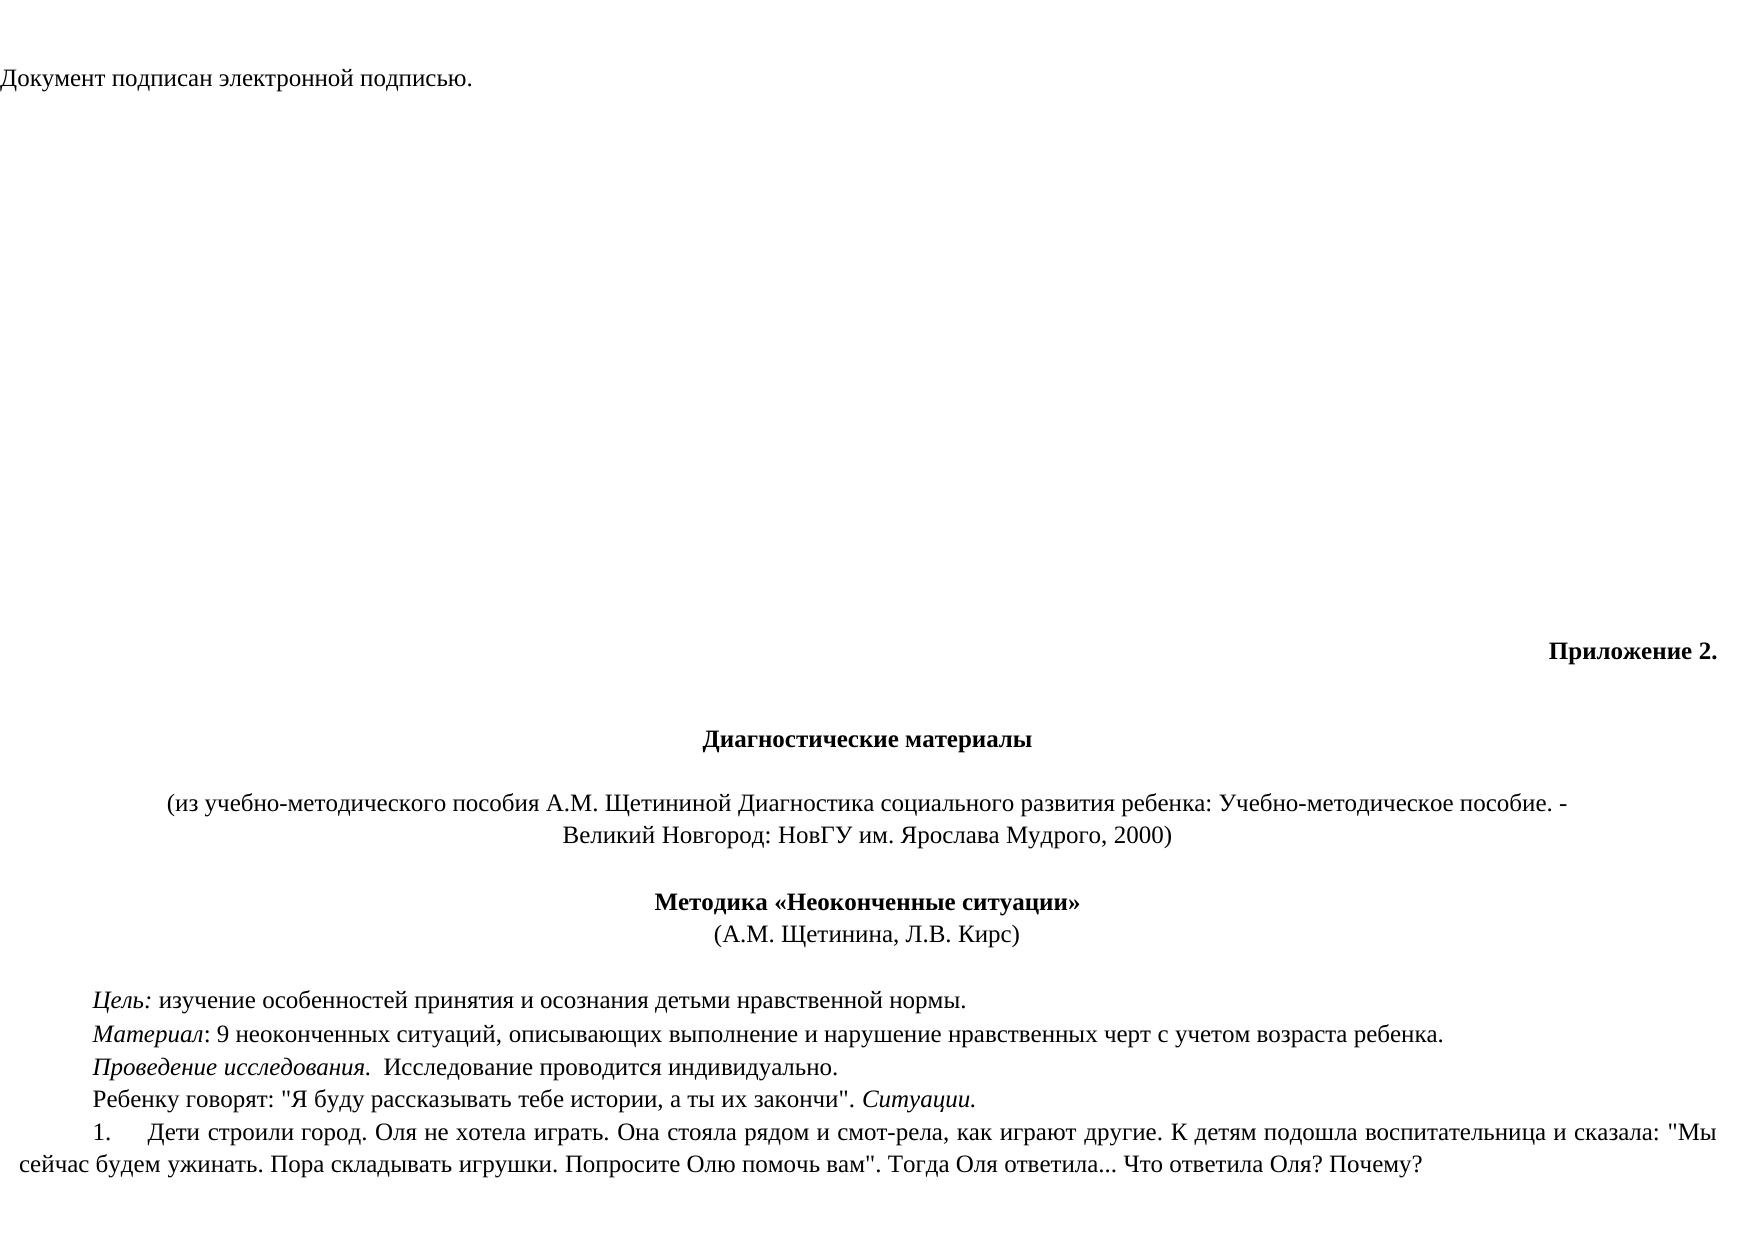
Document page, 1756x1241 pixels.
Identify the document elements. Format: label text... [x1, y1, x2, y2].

text (А.М. Щетинина, Л.В. Кирс) [164, 919, 1570, 948]
text Диагностические материалы [165, 724, 1570, 753]
text (из учебно-методического пособия А.М. Щетининой Диагностика социального развития ребенка: Учебно-методическое пособие. - Великий Новгород: НовГУ им. Ярослава Мудрого, 2000) [164, 788, 1570, 849]
text Материал: 9 неоконченных ситуаций, описывающих выполнение и нарушение нравственных черт с учетом возраста ребенка. [92, 1019, 1747, 1047]
subtitle Методика «Неоконченные ситуации» [165, 887, 1570, 915]
list Дети строили город. Оля не хотела играть. Она стояла рядом и смот-рела, как играют другие. К детям подошла воспитательница и сказала: "Мы сейчас будем ужинать. Пора складывать игрушки. Попросите Олю помочь вам". Тогда Оля ответила... Что ответила Оля? Почему? [19, 1117, 1721, 1178]
text Цель: изучение особенностей принятия и осознания детьми нравственной нормы. [92, 986, 1747, 1014]
subtitle Приложение 2. [0, 636, 1717, 664]
text Ребенку говорят: "Я буду рассказывать тебе истории, а ты их закончи". Ситуации. [92, 1084, 1747, 1113]
text Проведение исследования. Исследование проводится индивидуально. [92, 1052, 1747, 1080]
